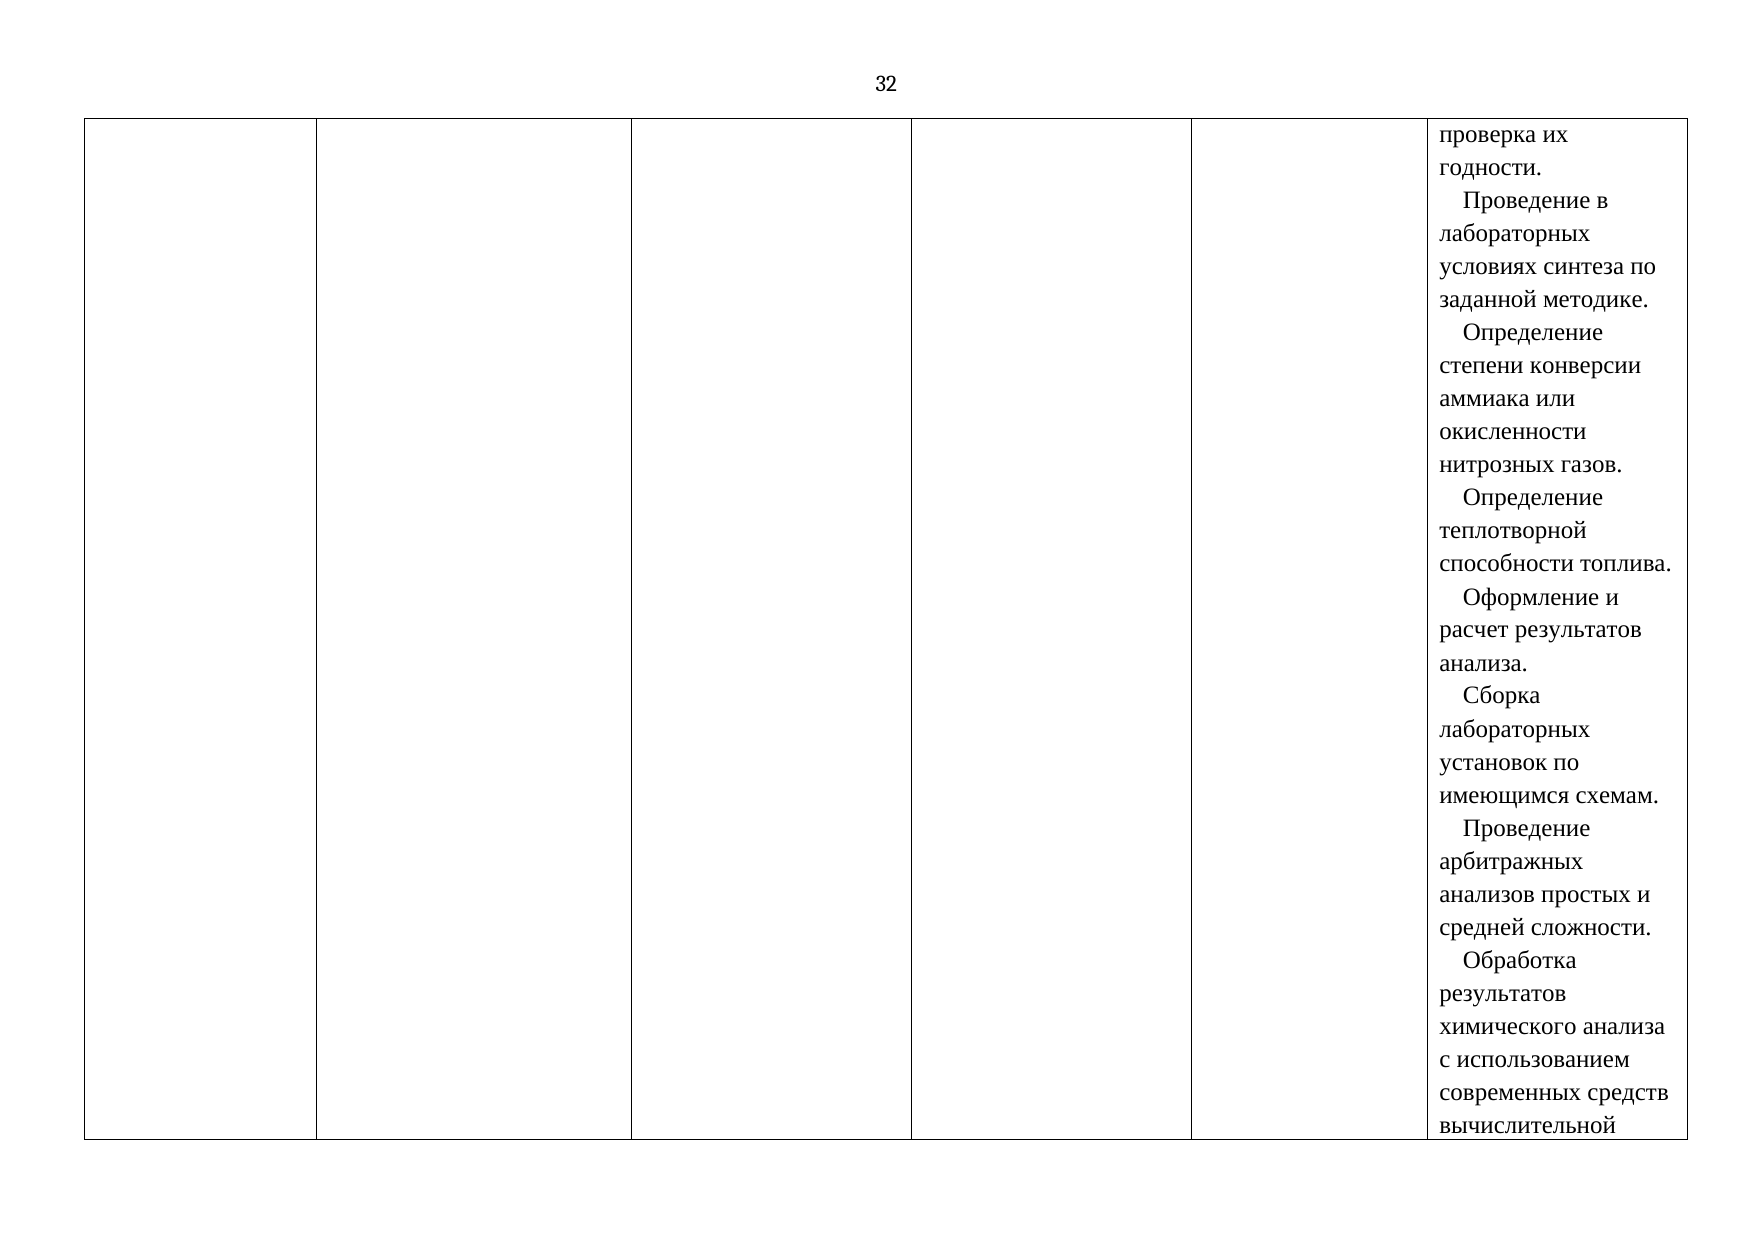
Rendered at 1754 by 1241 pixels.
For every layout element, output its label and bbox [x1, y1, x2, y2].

table_cell [632, 119, 911, 1139]
